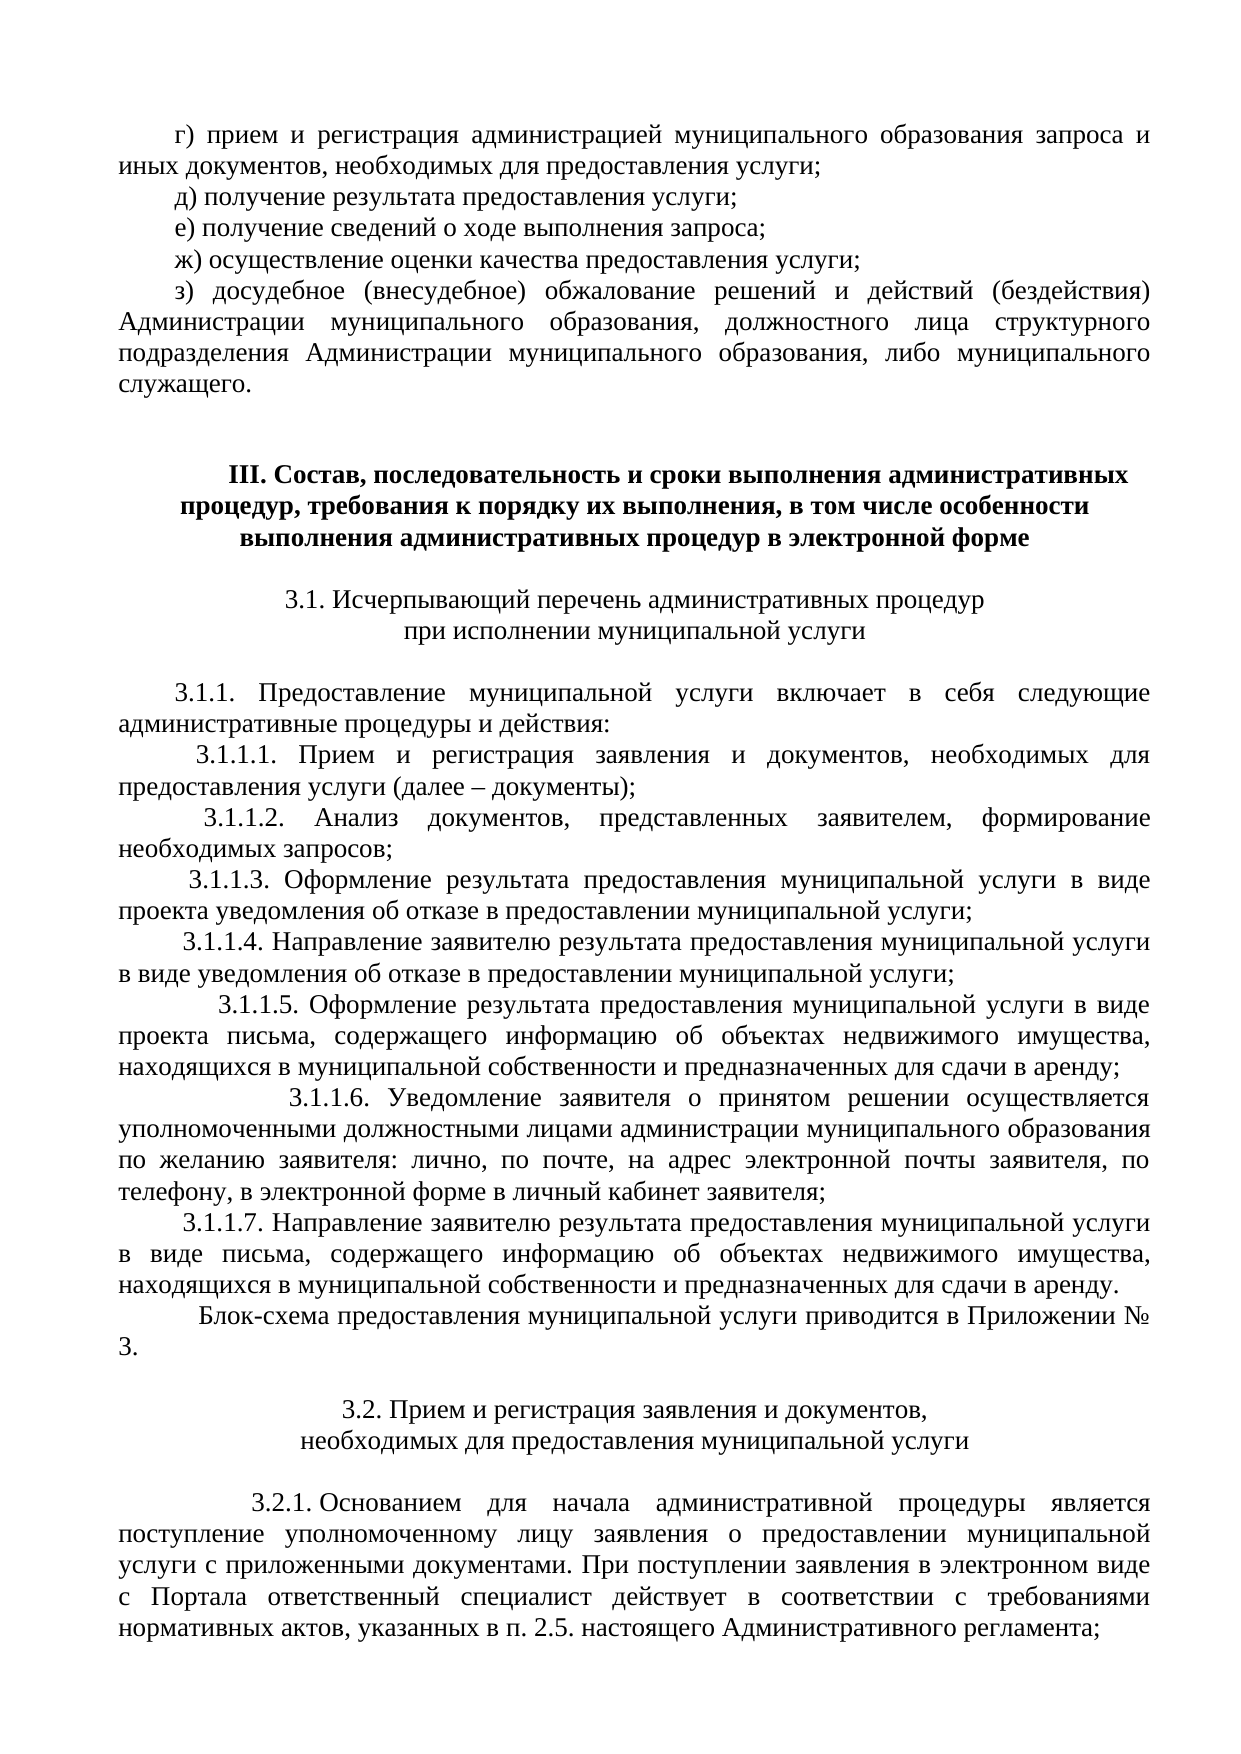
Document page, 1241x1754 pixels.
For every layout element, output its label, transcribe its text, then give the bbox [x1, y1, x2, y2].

text 3.1.1.4. Направление заявителю результата предоставления муниципальной услуги в виде уведомления об отказе в предоставлении муниципальной услуги; [118, 926, 1152, 988]
text з) досудебное (внесудебное) обжалование решений и действий (бездействия) Администрации муниципального образования, должностного лица структурного подразделения Администрации муниципального образования, либо муниципального служащего. [118, 274, 1152, 398]
text III. Состав, последовательность и сроки выполнения административных процедур, требования к порядку их выполнения, в том числе особенности выполнения административных процедур в электронной форме [118, 458, 1152, 552]
text Блок-схема предоставления муниципальной услуги приводится в Приложении № 3. [118, 1299, 1152, 1362]
text 3.1.1.3. Оформление результата предоставления муниципальной услуги в виде проекта уведомления об отказе в предоставлении муниципальной услуги; [118, 863, 1152, 926]
text 3.1.1. Предоставление муниципальной услуги включает в себя следующие административные процедуры и действия: [118, 676, 1152, 739]
text при исполнении муниципальной услуги [118, 614, 1152, 645]
text е) получение сведений о ходе выполнения запроса; [118, 212, 1152, 243]
text 3.2. Прием и регистрация заявления и документов, [118, 1393, 1152, 1424]
text 3.1.1.5. Оформление результата предоставления муниципальной услуги в виде проекта письма, содержащего информацию об объектах недвижимого имущества, находящихся в муниципальной собственности и предназначенных для сдачи в аренду; [118, 988, 1152, 1081]
text г) прием и регистрация администрацией муниципального образования запроса и иных документов, необходимых для предоставления услуги; [118, 118, 1152, 180]
text 3.1. Исчерпывающий перечень административных процедур [118, 583, 1152, 614]
text д) получение результата предоставления услуги; [118, 180, 1152, 212]
text 3.2.1. Основанием для начала административной процедуры является поступление уполномоченному лицу заявления о предоставлении муниципальной услуги с приложенными документами. При поступлении заявления в электронном виде с Портала ответственный специалист действует в соответствии с требованиями нормативных актов, указанных в п. 2.5. настоящего Административного регламента; [118, 1486, 1152, 1642]
text 3.1.1.2. Анализ документов, представленных заявителем, формирование необходимых запросов; [118, 801, 1152, 863]
text 3.1.1.6. Уведомление заявителя о принятом решении осуществляется уполномоченными должностными лицами администрации муниципального образования по желанию заявителя: лично, по почте, на адрес электронной почты заявителя, по телефону, в электронной форме в личный кабинет заявителя; [118, 1081, 1152, 1206]
text 3.1.1.1. Прием и регистрация заявления и документов, необходимых для предоставления услуги (далее – документы); [118, 739, 1152, 801]
text 3.1.1.7. Направление заявителю результата предоставления муниципальной услуги в виде письма, содержащего информацию об объектах недвижимого имущества, находящихся в муниципальной собственности и предназначенных для сдачи в аренду. [118, 1206, 1152, 1299]
text ж) осуществление оценки качества предоставления услуги; [118, 243, 1152, 274]
text необходимых для предоставления муниципальной услуги [118, 1424, 1152, 1455]
